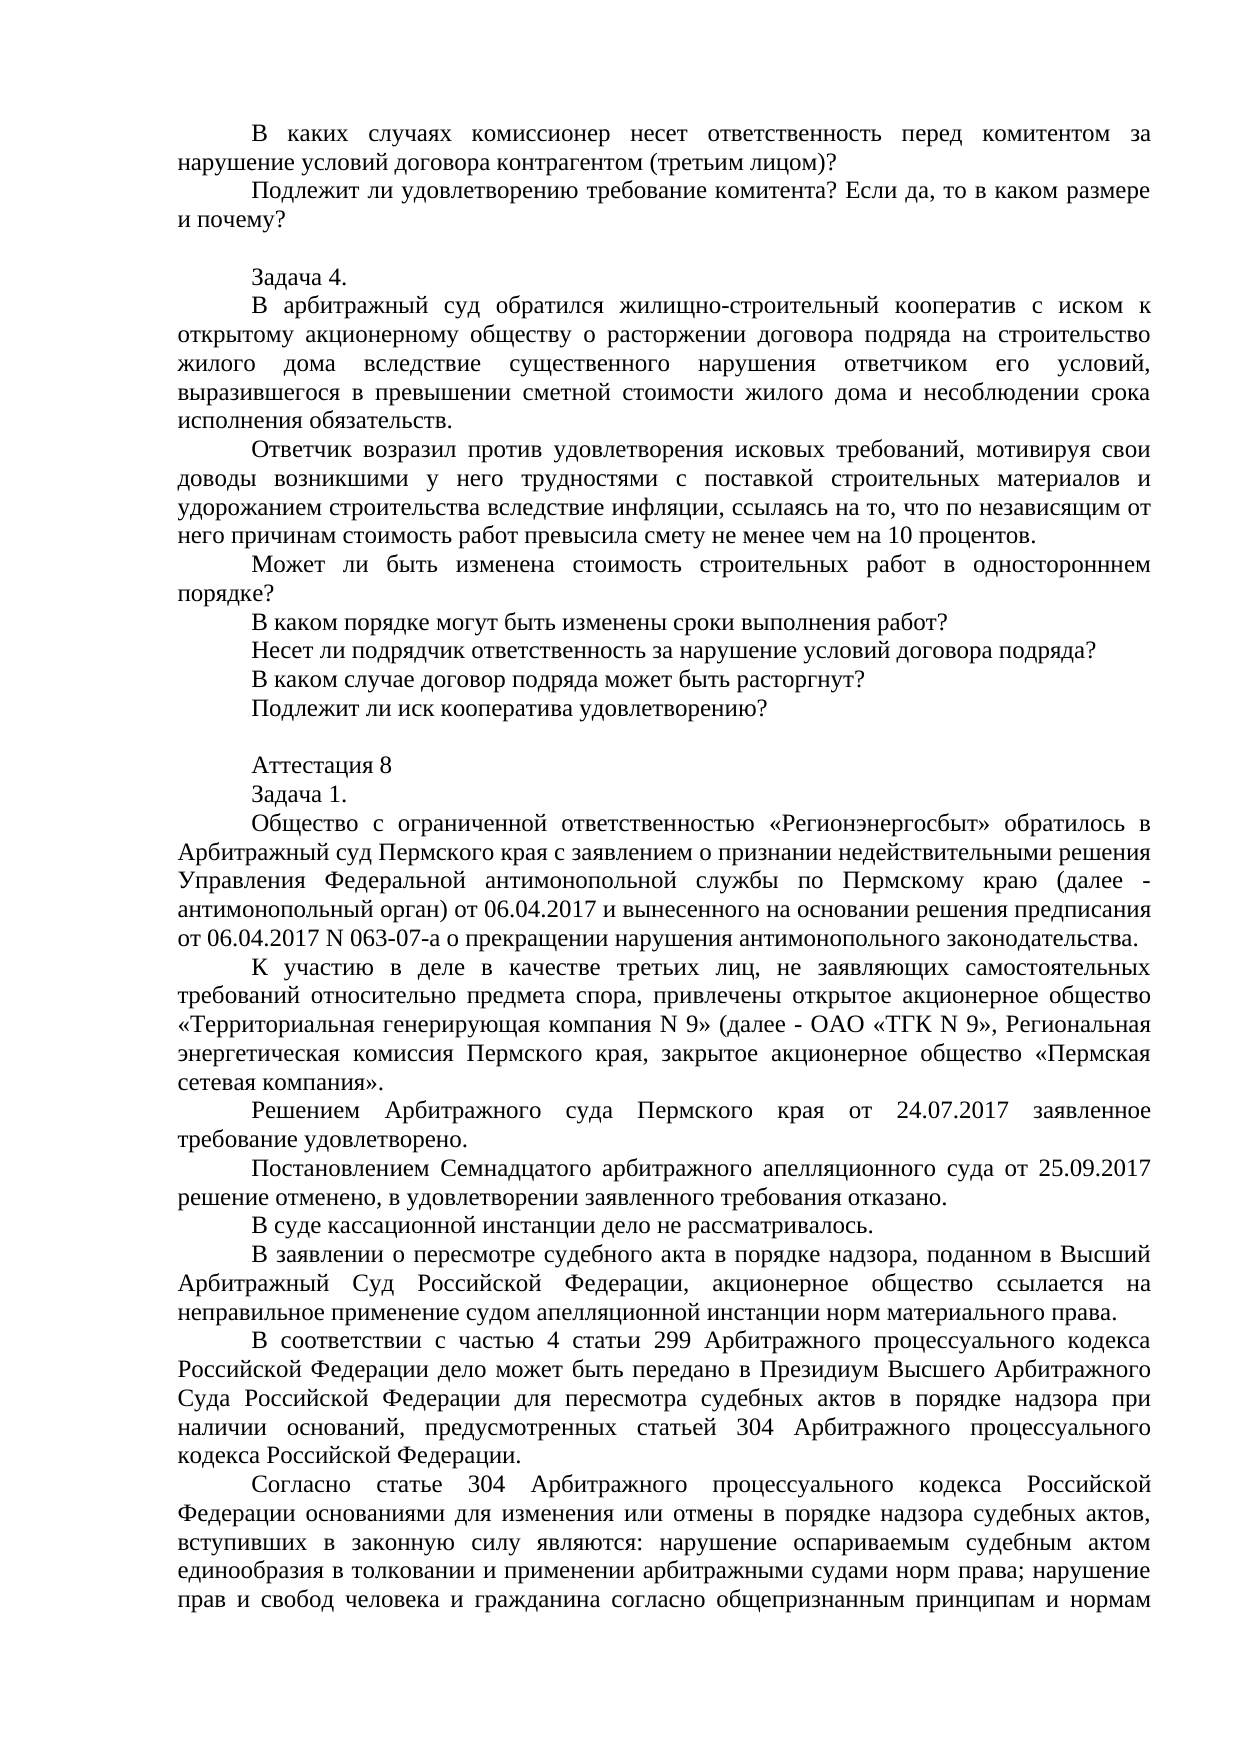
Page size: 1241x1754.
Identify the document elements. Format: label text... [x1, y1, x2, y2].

text В заявлении о пересмотре судебного акта в порядке надзора, поданном в Высший Арбитражный Суд Российской Федерации, акционерное общество ссылается на неправильное применение судом апелляционной инстанции норм материального права. [177, 1239, 1152, 1326]
text Общество с ограниченной ответственностью «Регионэнергосбыт» обратилось в Арбитражный суд Пермского края с заявлением о признании недействительными решения Управления Федеральной антимонопольной службы по Пермскому краю (далее - антимонопольный орган) от 06.04.2017 и вынесенного на основании решения предписания от 06.04.2017 N 063-07-а о прекращении нарушения антимонопольного законодательства. [177, 808, 1152, 952]
text Несет ли подрядчик ответственность за нарушение условий договора подряда? [177, 636, 1152, 664]
text В арбитражный суд обратился жилищно-строительный кооператив с иском к открытому акционерному обществу о расторжении договора подряда на строительство жилого дома вследствие существенного нарушения ответчиком его условий, выразившегося в превышении сметной стоимости жилого дома и несоблюдении срока исполнения обязательств. [177, 291, 1152, 434]
text В каком порядке могут быть изменены сроки выполнения работ? [177, 607, 1152, 636]
text Задача 1. [177, 779, 1152, 808]
text Ответчик возразил против удовлетворения исковых требований, мотивируя свои доводы возникшими у него трудностями с поставкой строительных материалов и удорожанием строительства вследствие инфляции, ссылаясь на то, что по независящим от него причинам стоимость работ превысила смету не менее чем на 10 процентов. [177, 434, 1152, 549]
text Подлежит ли удовлетворению требование комитента? Если да, то в каком размере и почему? [177, 176, 1152, 233]
text В каком случае договор подряда может быть расторгнут? [177, 664, 1152, 693]
text Подлежит ли иск кооператива удовлетворению? [177, 693, 1152, 722]
text Постановлением Семнадцатого арбитражного апелляционного суда от 25.09.2017 решение отменено, в удовлетворении заявленного требования отказано. [177, 1153, 1152, 1211]
text В каких случаях комиссионер несет ответственность перед комитентом за нарушение условий договора контрагентом (третьим лицом)? [177, 118, 1152, 176]
text В суде кассационной инстанции дело не рассматривалось. [177, 1211, 1152, 1239]
text Может ли быть изменена стоимость строительных работ в односторонннем порядке? [177, 549, 1152, 607]
text Задача 4. [177, 262, 1152, 291]
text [177, 1469, 1152, 1613]
text Решением Арбитражного суда Пермского края от 24.07.2017 заявленное требование удовлетворено. [177, 1096, 1152, 1153]
text К участию в деле в качестве третьих лиц, не заявляющих самостоятельных требований относительно предмета спора, привлечены открытое акционерное общество «Территориальная генерирующая компания N 9» (далее - ОАО «ТГК N 9», Региональная энергетическая комиссия Пермского края, закрытое акционерное общество «Пермская сетевая компания». [177, 952, 1152, 1096]
text Аттестация 8 [177, 751, 1152, 779]
text В соответствии с частью 4 статьи 299 Арбитражного процессуального кодекса Российской Федерации дело может быть передано в Президиум Высшего Арбитражного Суда Российской Федерации для пересмотра судебных актов в порядке надзора при наличии оснований, предусмотренных статьей 304 Арбитражного процессуального кодекса Российской Федерации. [177, 1326, 1152, 1469]
